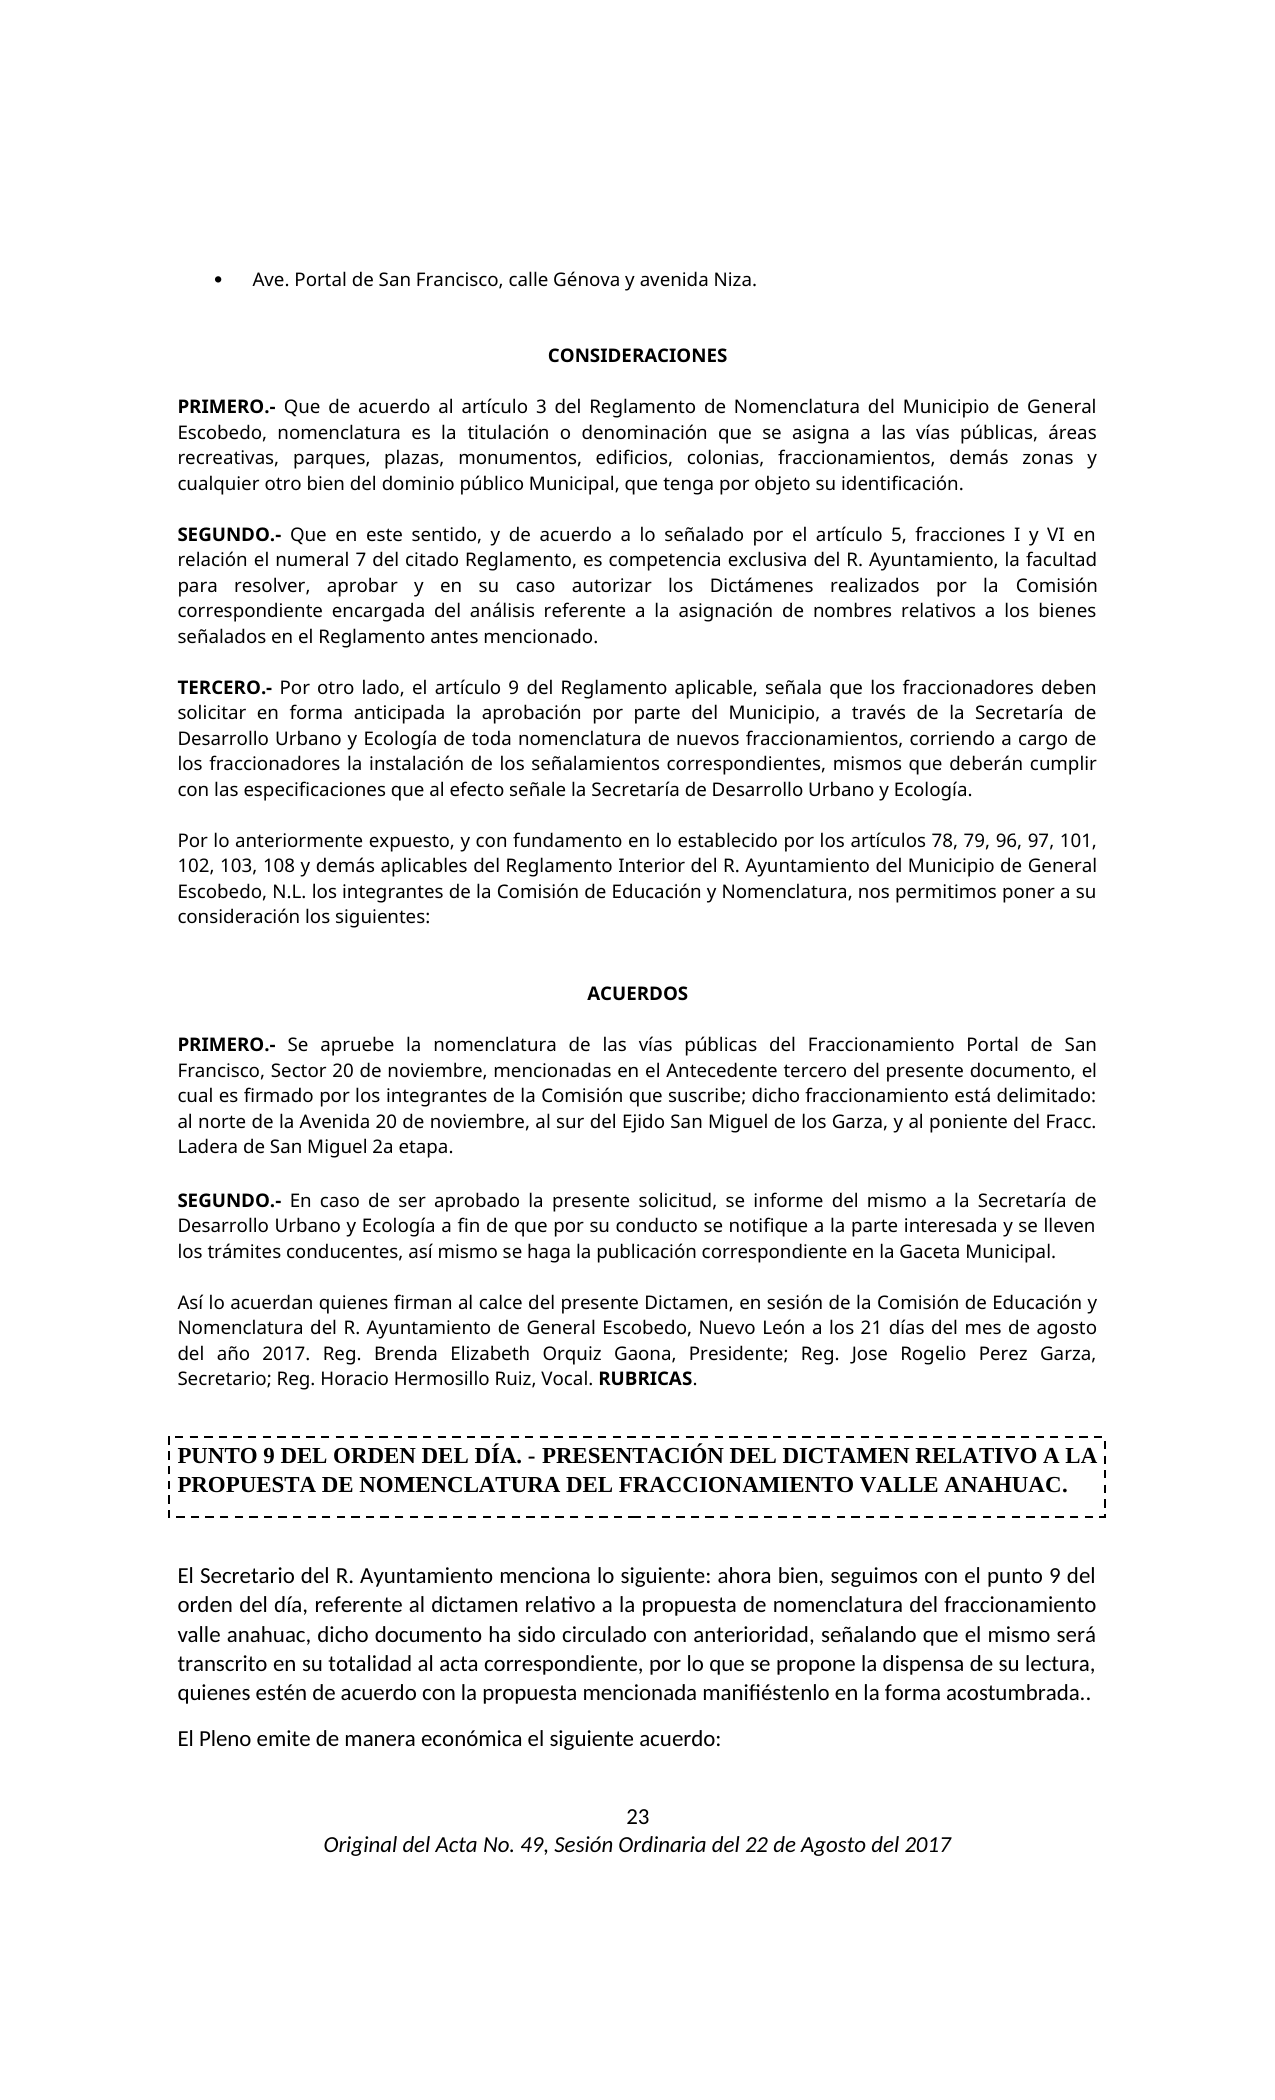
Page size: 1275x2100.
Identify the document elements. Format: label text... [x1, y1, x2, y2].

text PRIMERO.- Que de acuerdo al artículo 3 del Reglamento de Nomenclatura del Municipio de General Escobedo, nomenclatura es la titulación o denominación que se asigna a las vías públicas, áreas recreativas, parques, plazas, monumentos, edificios, colonias, fraccionamientos, demás zonas y cualquier otro bien del dominio público Municipal, que tenga por objeto su identificación. [177, 393, 1098, 496]
text PUNTO 9 DEL ORDEN DEL DÍA. - PRESENTACIÓN DEL DICTAMEN RELATIVO A LA PROPUESTA DE NOMENCLATURA DEL FRACCIONAMIENTO VALLE ANAHUAC. [177, 1442, 1098, 1497]
text SEGUNDO.- En caso de ser aprobado la presente solicitud, se informe del mismo a la Secretaría de Desarrollo Urbano y Ecología a fin de que por su conducto se notifique a la parte interesada y se lleven los trámites conducentes, así mismo se haga la publicación correspondiente en la Gaceta Municipal. [177, 1187, 1098, 1264]
text SEGUNDO.- Que en este sentido, y de acuerdo a lo señalado por el artículo 5, fracciones I y VI en relación el numeral 7 del citado Reglamento, es competencia exclusiva del R. Ayuntamiento, la facultad para resolver, aprobar y en su caso autorizar los Dictámenes realizados por la Comisión correspondiente encargada del análisis referente a la asignación de nombres relativos a los bienes señalados en el Reglamento antes mencionado. [177, 521, 1098, 649]
text CONSIDERACIONES [177, 342, 1098, 368]
text Por lo anteriormente expuesto, y con fundamento en lo establecido por los artículos 78, 79, 96, 97, 101, 102, 103, 108 y demás aplicables del Reglamento Interior del R. Ayuntamiento del Municipio de General Escobedo, N.L. los integrantes de la Comisión de Educación y Nomenclatura, nos permitimos poner a su consideración los siguientes: [177, 827, 1098, 929]
text El Secretario del R. Ayuntamiento menciona lo siguiente: ahora bien, seguimos con el punto 9 del orden del día, referente al dictamen relativo a la propuesta de nomenclatura del fraccionamiento valle anahuac, dicho documento ha sido circulado con anterioridad, señalando que el mismo será transcrito en su totalidad al acta correspondiente, por lo que se propone la dispensa de su lectura, quienes estén de acuerdo con la propuesta mencionada manifiéstenlo en la forma acostumbrada.. [177, 1561, 1098, 1706]
text PRIMERO.- Se apruebe la nomenclatura de las vías públicas del Fraccionamiento Portal de San Francisco, Sector 20 de noviembre, mencionadas en el Antecedente tercero del presente documento, el cual es firmado por los integrantes de la Comisión que suscribe; dicho fraccionamiento está delimitado: al norte de la Avenida 20 de noviembre, al sur del Ejido San Miguel de los Garza, y al poniente del Fracc. Ladera de San Miguel 2a etapa. [177, 1031, 1098, 1159]
text TERCERO.- Por otro lado, el artículo 9 del Reglamento aplicable, señala que los fraccionadores deben solicitar en forma anticipada la aprobación por parte del Municipio, a través de la Secretaría de Desarrollo Urbano y Ecología de toda nomenclatura de nuevos fraccionamientos, corriendo a cargo de los fraccionadores la instalación de los señalamientos correspondientes, mismos que deberán cumplir con las especificaciones que al efecto señale la Secretaría de Desarrollo Urbano y Ecología. [177, 674, 1098, 802]
text Así lo acuerdan quienes firman al calce del presente Dictamen, en sesión de la Comisión de Educación y Nomenclatura del R. Ayuntamiento de General Escobedo, Nuevo León a los 21 días del mes de agosto del año 2017. Reg. Brenda Elizabeth Orquiz Gaona, Presidente; Reg. Jose Rogelio Perez Garza, Secretario; Reg. Horacio Hermosillo Ruiz, Vocal. RUBRICAS. [177, 1289, 1098, 1391]
text El Pleno emite de manera económica el siguiente acuerdo: [177, 1724, 1098, 1752]
text ACUERDOS [177, 980, 1098, 1006]
list Ave. Portal de San Francisco, calle Génova y avenida Niza. [215, 266, 1098, 291]
